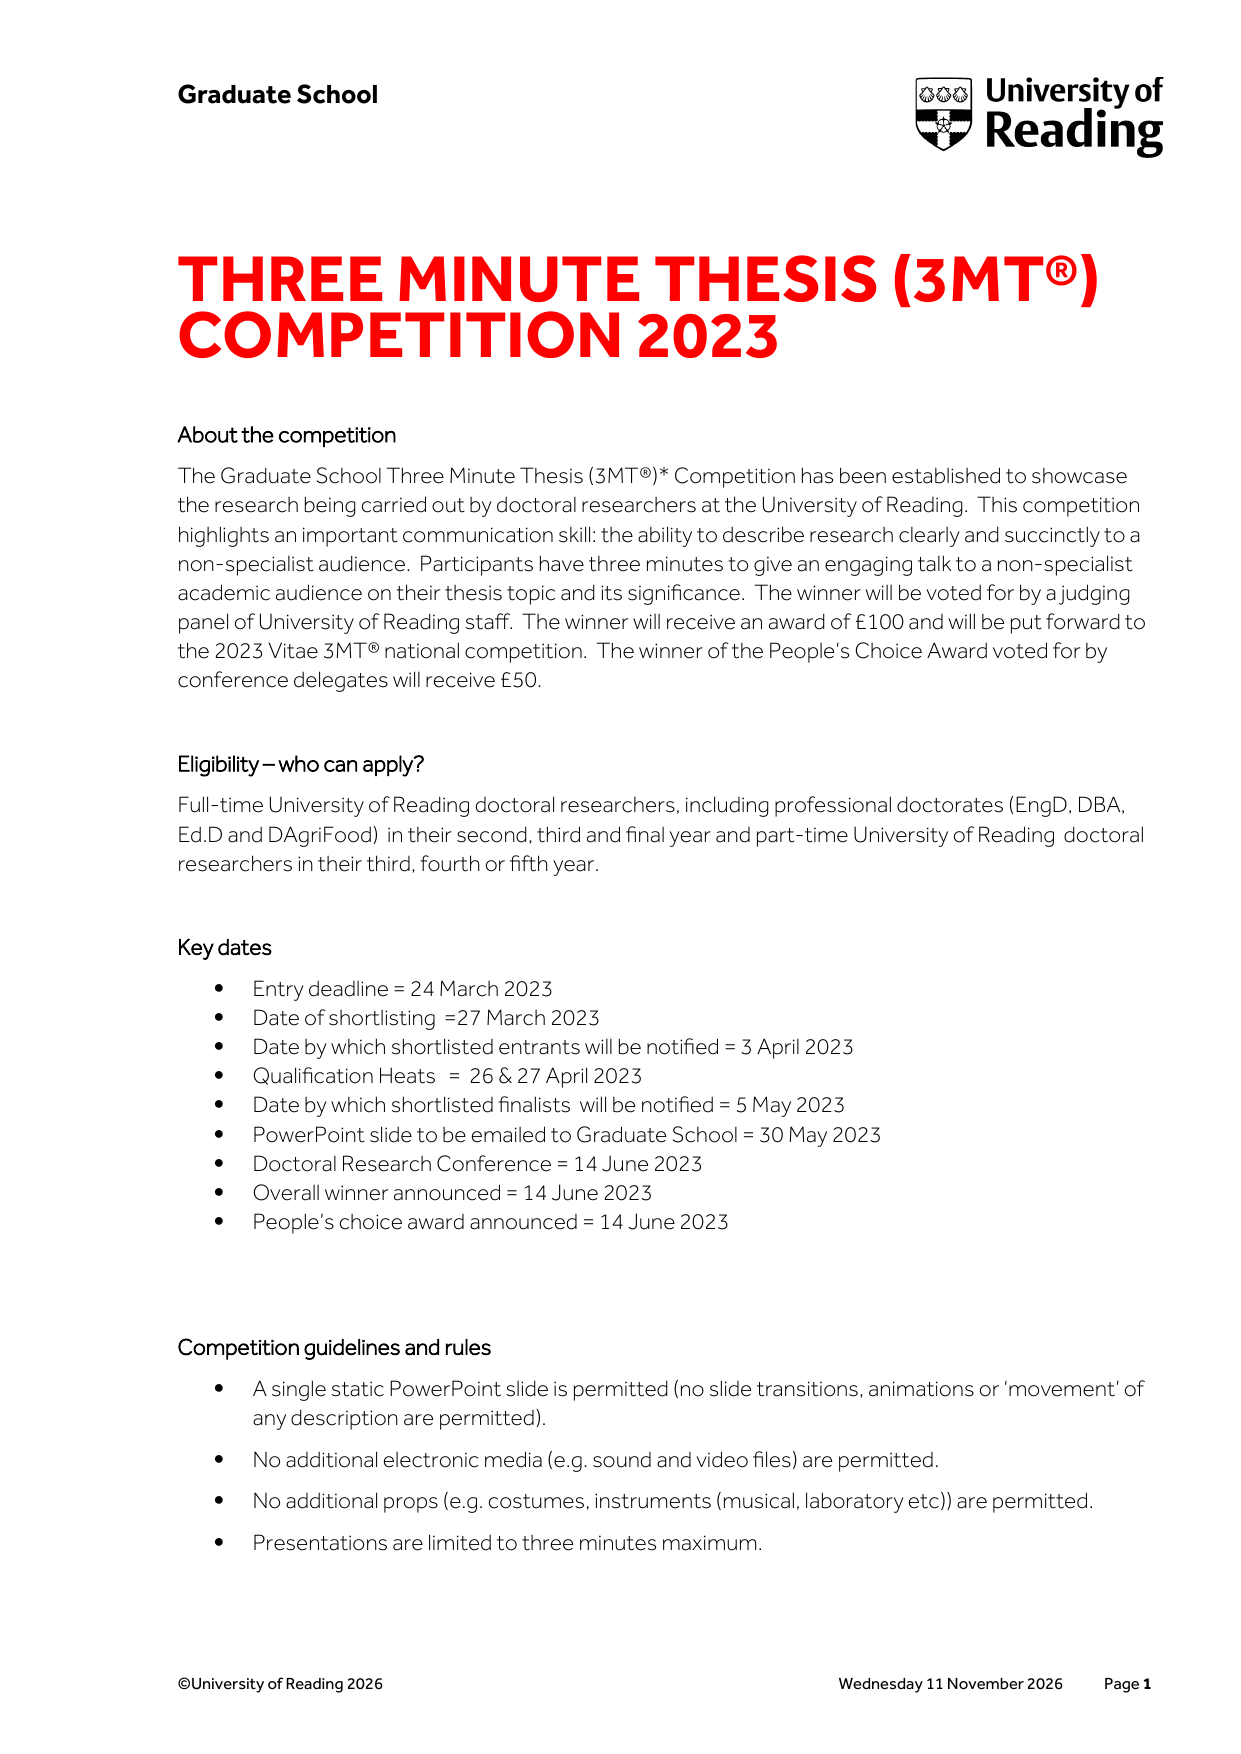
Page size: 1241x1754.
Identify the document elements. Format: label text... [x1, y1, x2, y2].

text Key dates [177, 931, 1163, 960]
title three minute thesis (3MT®) competition 2023 [177, 255, 1163, 371]
list People’s choice award announced = 14 June 2023 [215, 1206, 1163, 1235]
text Eligibility – who can apply? [177, 748, 1163, 777]
list No additional props (e.g. costumes, instruments (musical, laboratory etc)) are permitted. [215, 1485, 1163, 1514]
list Presentations are limited to three minutes maximum. [215, 1527, 1163, 1556]
list Date by which shortlisted finalists will be notified = 5 May 2023 [215, 1089, 1163, 1119]
text The Graduate School Three Minute Thesis (3MT®)* Competition has been established to showcase the research being carried out by doctoral researchers at the University of Reading. This competition highlights an important communication skill: the ability to describe research clearly and succinctly to a non-specialist audience. Participants have three minutes to give an engaging talk to a non-specialist academic audience on their thesis topic and its significance. The winner will be voted for by a judging panel of University of Reading staff. The winner will receive an award of £100 and will be put forward to the 2023 Vitae 3MT® national competition. The winner of the People’s Choice Award voted for by conference delegates will receive £50. [177, 460, 1163, 694]
list PowerPoint slide to be emailed to Graduate School = 30 May 2023 [215, 1119, 1163, 1148]
list A single static PowerPoint slide is permitted (no slide transitions, animations or ‘movement’ of any description are permitted). [215, 1373, 1163, 1431]
list Entry deadline = 24 March 2023 [215, 973, 1163, 1002]
text Competition guidelines and rules [177, 1331, 1163, 1360]
list No additional electronic media (e.g. sound and video files) are permitted. [215, 1444, 1163, 1473]
picture [915, 77, 1164, 158]
text Full-time University of Reading doctoral researchers, including professional doctorates (EngD, DBA, Ed.D and DAgriFood) in their second, third and final year and part-time University of Reading doctoral researchers in their third, fourth or fifth year. [177, 789, 1163, 877]
list Date of shortlisting =27 March 2023 [215, 1002, 1163, 1031]
list Doctoral Research Conference = 14 June 2023 [215, 1148, 1163, 1177]
list Date by which shortlisted entrants will be notified = 3 April 2023 [215, 1031, 1163, 1060]
list Qualification Heats = 26 & 27 April 2023 [215, 1060, 1163, 1089]
text About the competition [177, 419, 1163, 448]
list Overall winner announced = 14 June 2023 [215, 1177, 1163, 1206]
